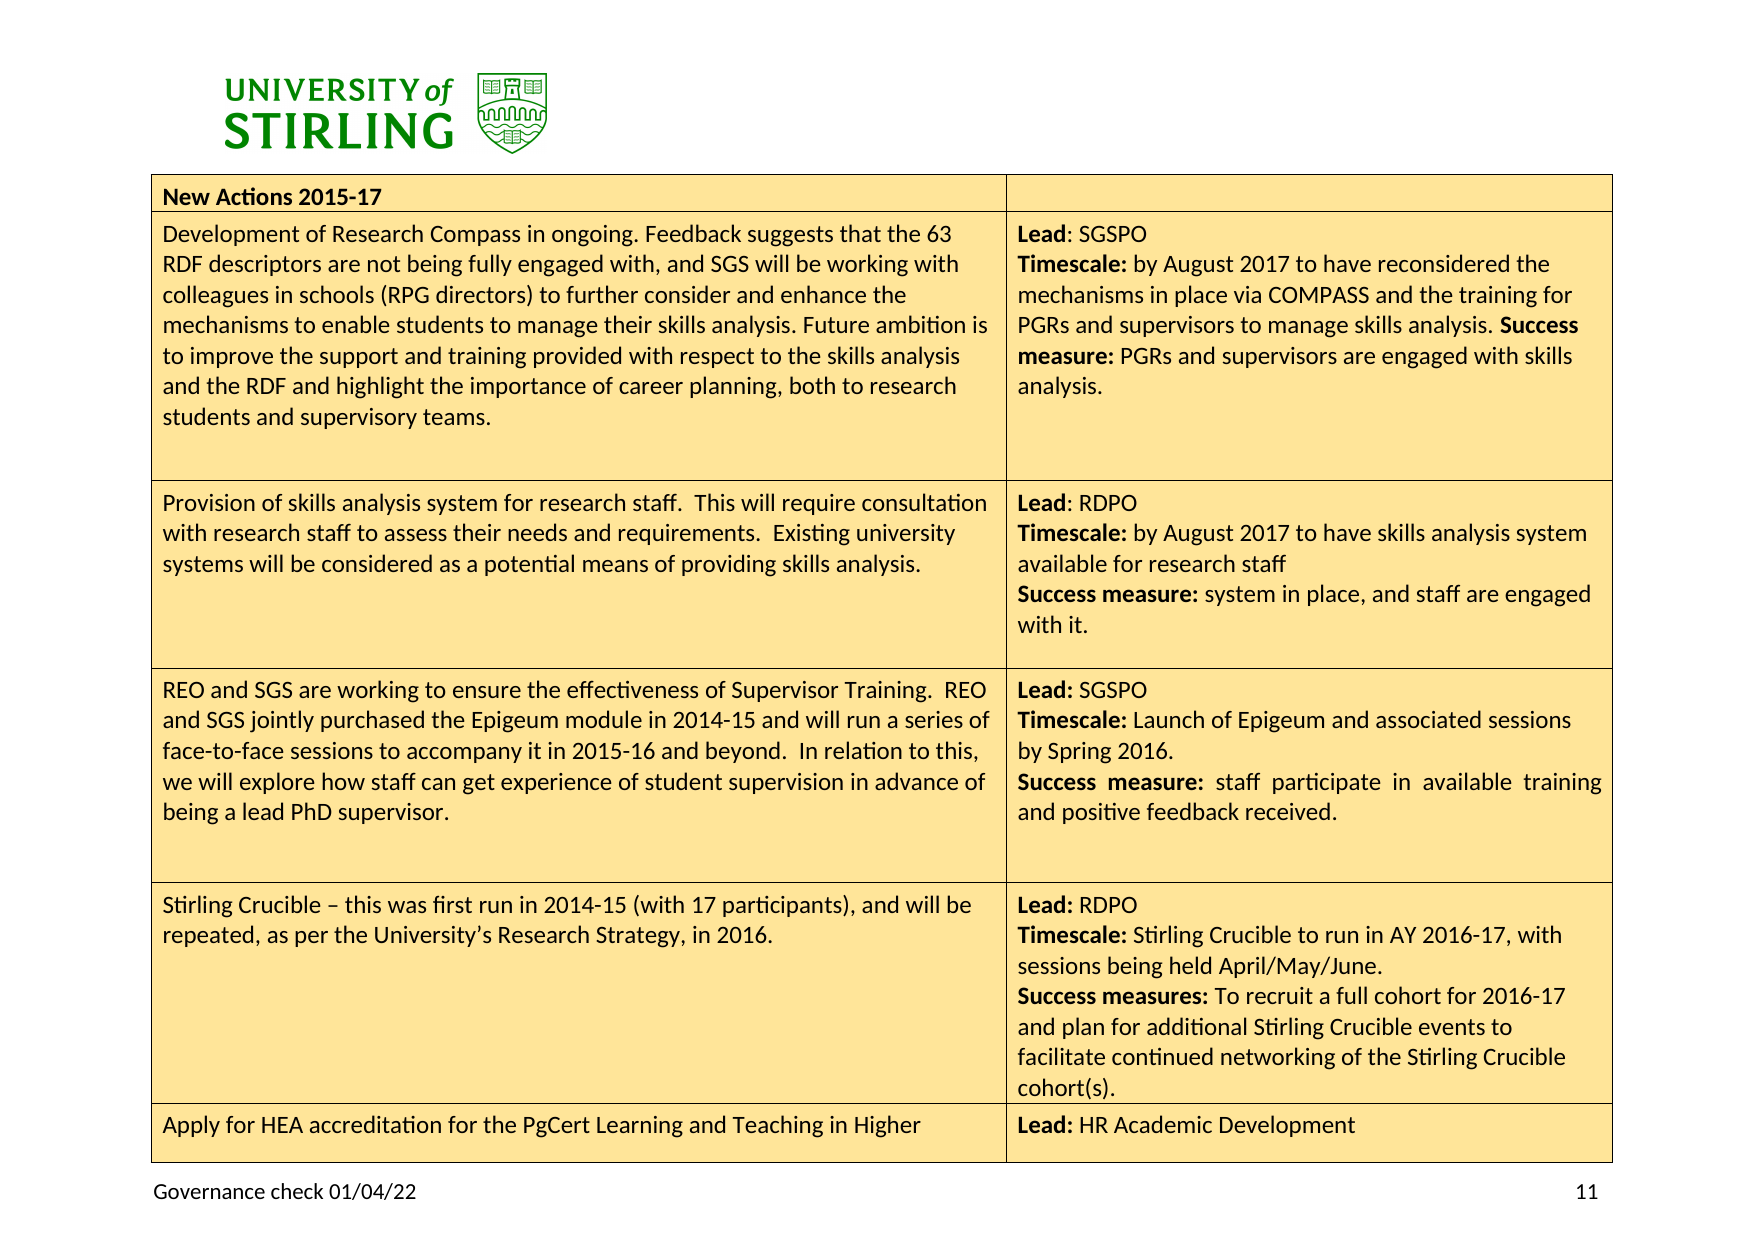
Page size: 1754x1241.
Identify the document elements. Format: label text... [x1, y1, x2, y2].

table_cell Lead: SGSPO Timescale: Launch of Epigeum and associated sessions by Spring 2016. Success measure: staff participate in available training and positive feedback received. [1007, 669, 1612, 882]
table_cell REO and SGS are working to ensure the effectiveness of Supervisor Training. REO and SGS jointly purchased the Epigeum module in 2014-15 and will run a series of face-to-face sessions to accompany it in 2015-16 and beyond. In relation to this, we will explore how staff can get experience of student supervision in advance of being a lead PhD supervisor. [152, 669, 1006, 882]
table_cell Lead: RDPO Timescale: Stirling Crucible to run in AY 2016-17, with sessions being held April/May/June. Success measures: To recruit a full cohort for 2016-17 and plan for additional Stirling Crucible events to facilitate continued networking of the Stirling Crucible cohort(s). [1007, 883, 1612, 1103]
table_cell Development of Research Compass in ongoing. Feedback suggests that the 63 RDF descriptors are not being fully engaged with, and SGS will be working with colleagues in schools (RPG directors) to further consider and enhance the mechanisms to enable students to manage their skills analysis. Future ambition is to improve the support and training provided with respect to the skills analysis and the RDF and highlight the importance of career planning, both to research students and supervisory teams. [152, 212, 1006, 480]
table_header New Actions 2015-17 [152, 175, 1006, 211]
table_header [1007, 175, 1612, 211]
picture [225, 73, 547, 154]
table_cell Lead: SGSPO Timescale: by August 2017 to have reconsidered the mechanisms in place via COMPASS and the training for PGRs and supervisors to manage skills analysis. Success measure: PGRs and supervisors are engaged with skills analysis. [1007, 212, 1612, 480]
table_cell Stirling Crucible – this was first run in 2014-15 (with 17 participants), and will be repeated, as per the University’s Research Strategy, in 2016. [152, 883, 1006, 1103]
table_cell Lead: RDPO Timescale: by August 2017 to have skills analysis system available for research staff Success measure: system in place, and staff are engaged with it. [1007, 481, 1612, 668]
table_cell Provision of skills analysis system for research staff. This will require consultation with research staff to assess their needs and requirements. Existing university systems will be considered as a potential means of providing skills analysis. [152, 481, 1006, 668]
